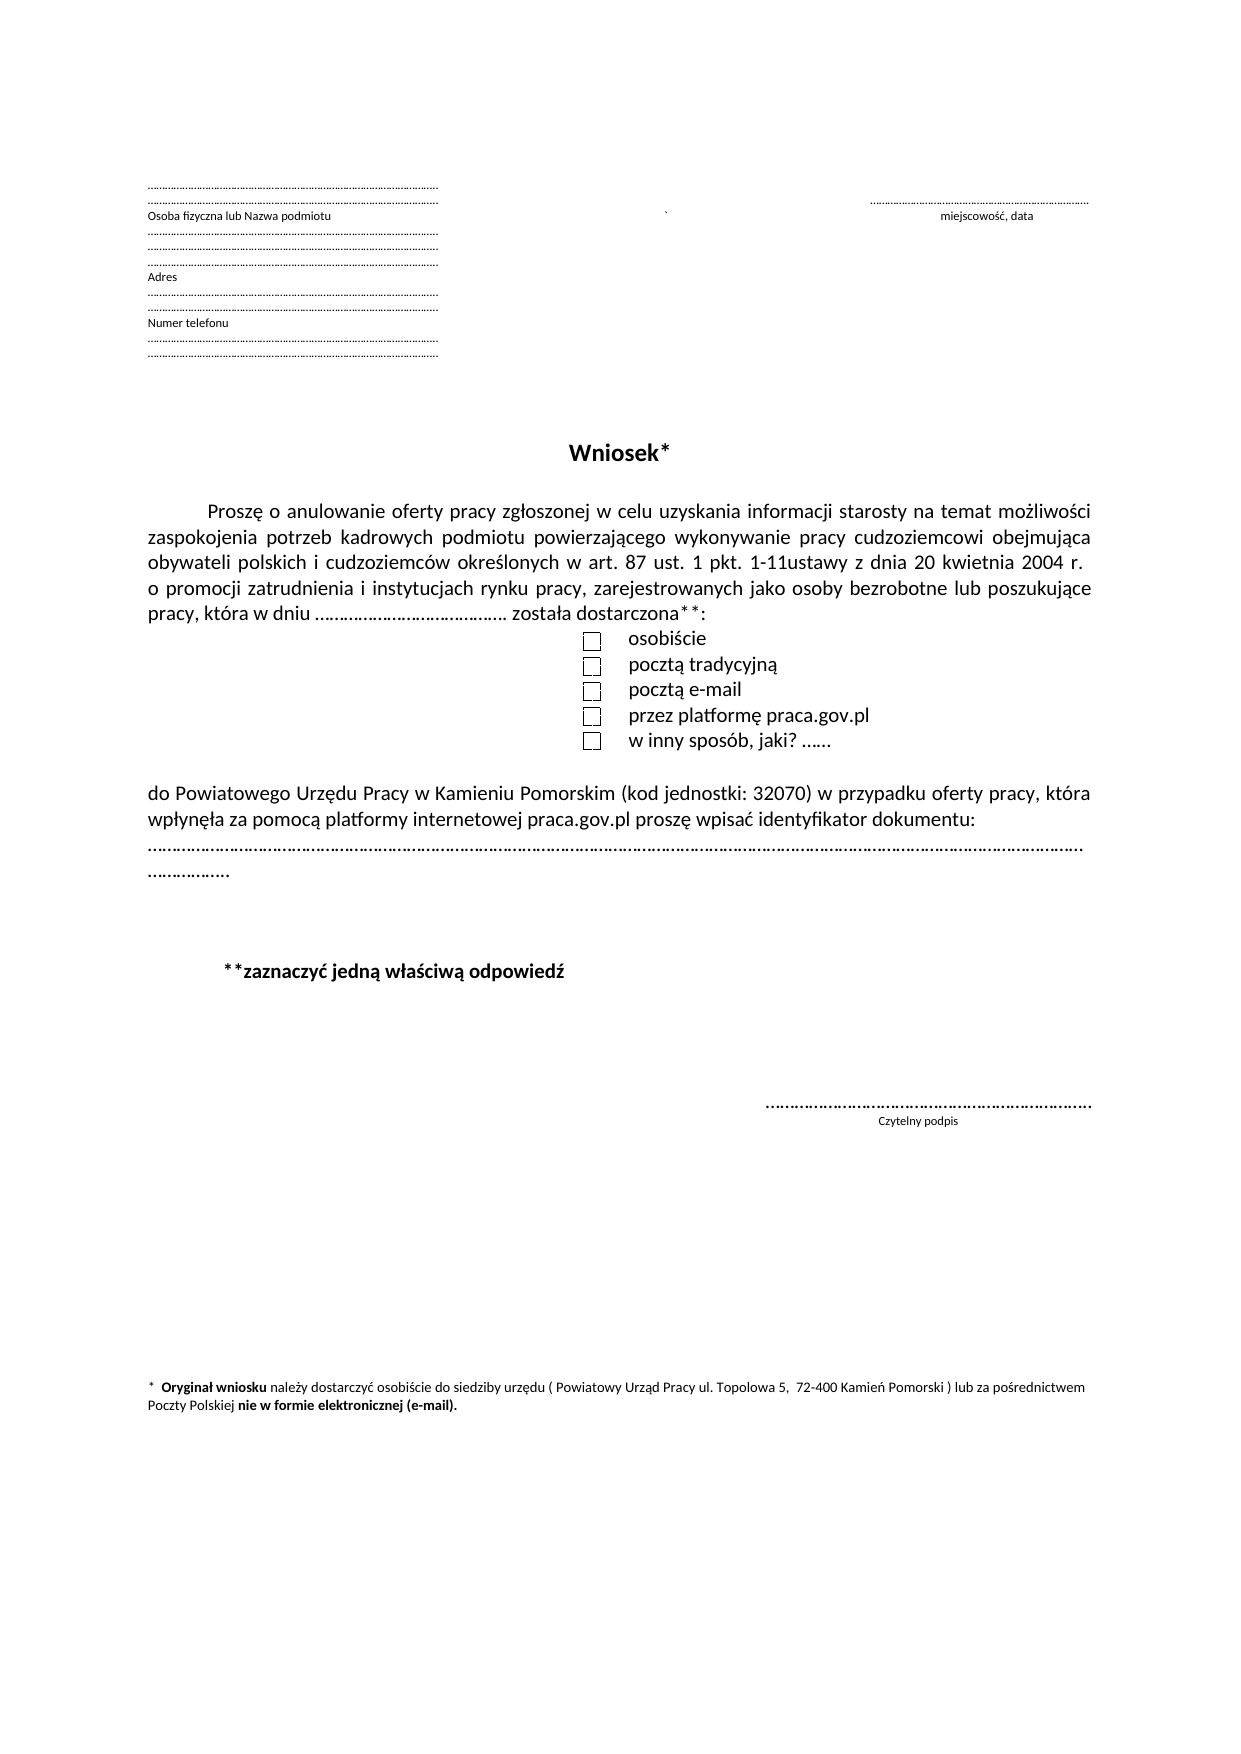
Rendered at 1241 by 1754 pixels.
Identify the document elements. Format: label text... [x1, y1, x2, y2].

text Numer telefonu [148, 315, 1093, 330]
text ……………………………………………………………………………………….. ……………………………………………………………………………………….. ……………………………………………………………………………………….. [148, 223, 1093, 269]
text ……………………………………………………………………………………….. [148, 284, 1093, 300]
text ………………………………………………………….. [148, 1088, 1093, 1114]
text Czytelny podpis [148, 1114, 1093, 1129]
text osobiście [591, 626, 1093, 651]
text Adres [148, 269, 1093, 284]
text * Oryginał wniosku należy dostarczyć osobiście do siedziby urzędu ( Powiatowy Urząd Pracy ul. Topolowa 5, 72-400 Kamień Pomorski ) lub za pośrednictwem Poczty Polskiej nie w formie elektronicznej (e-mail). [148, 1378, 1093, 1414]
list pocztą e-mail [628, 676, 1093, 702]
text Proszę o anulowanie oferty pracy zgłoszonej w celu uzyskania informacji starosty na temat możliwości zaspokojenia potrzeb kadrowych podmiotu powierzającego wykonywanie pracy cudzoziemcowi obejmująca obywateli polskich i cudzoziemców określonych w art. 87 ust. 1 pkt. 1-11ustawy z dnia 20 kwietnia 2004 r. o promocji zatrudnienia i instytucjach rynku pracy, zarejestrowanych jako osoby bezrobotne lub poszukujące pracy, która w dniu …………………………………. została dostarczona**: [148, 498, 1093, 626]
list pocztą tradycyjną [628, 651, 1093, 676]
text ……………………………………………………………………………………….. [148, 300, 1093, 315]
text Wniosek* [148, 407, 1093, 468]
list przez platformę praca.gov.pl [628, 702, 1093, 727]
text ……………………………………………………………………………………….. ……………………………………………………………………………………….. [148, 330, 1093, 361]
list w inny sposób, jaki? …… [628, 727, 1093, 781]
text do Powiatowego Urzędu Pracy w Kamieniu Pomorskim (kod jednostki: 32070) w przypadku oferty pracy, która wpłynęła za pomocą platformy internetowej praca.gov.pl proszę wpisać identyfikator dokumentu:………………………………………………………………………………………………………………………………………………………………………………………….. [148, 781, 1093, 882]
list **zaznaczyć jedną właściwą odpowiedź [223, 958, 1093, 984]
text ……………………………………………………………………………………….. ……………………………………………………………………………………….. …………………………………………………………………. Osoba fizyczna lub Nazwa podmiotu ` miejscowość, data [148, 177, 1093, 223]
